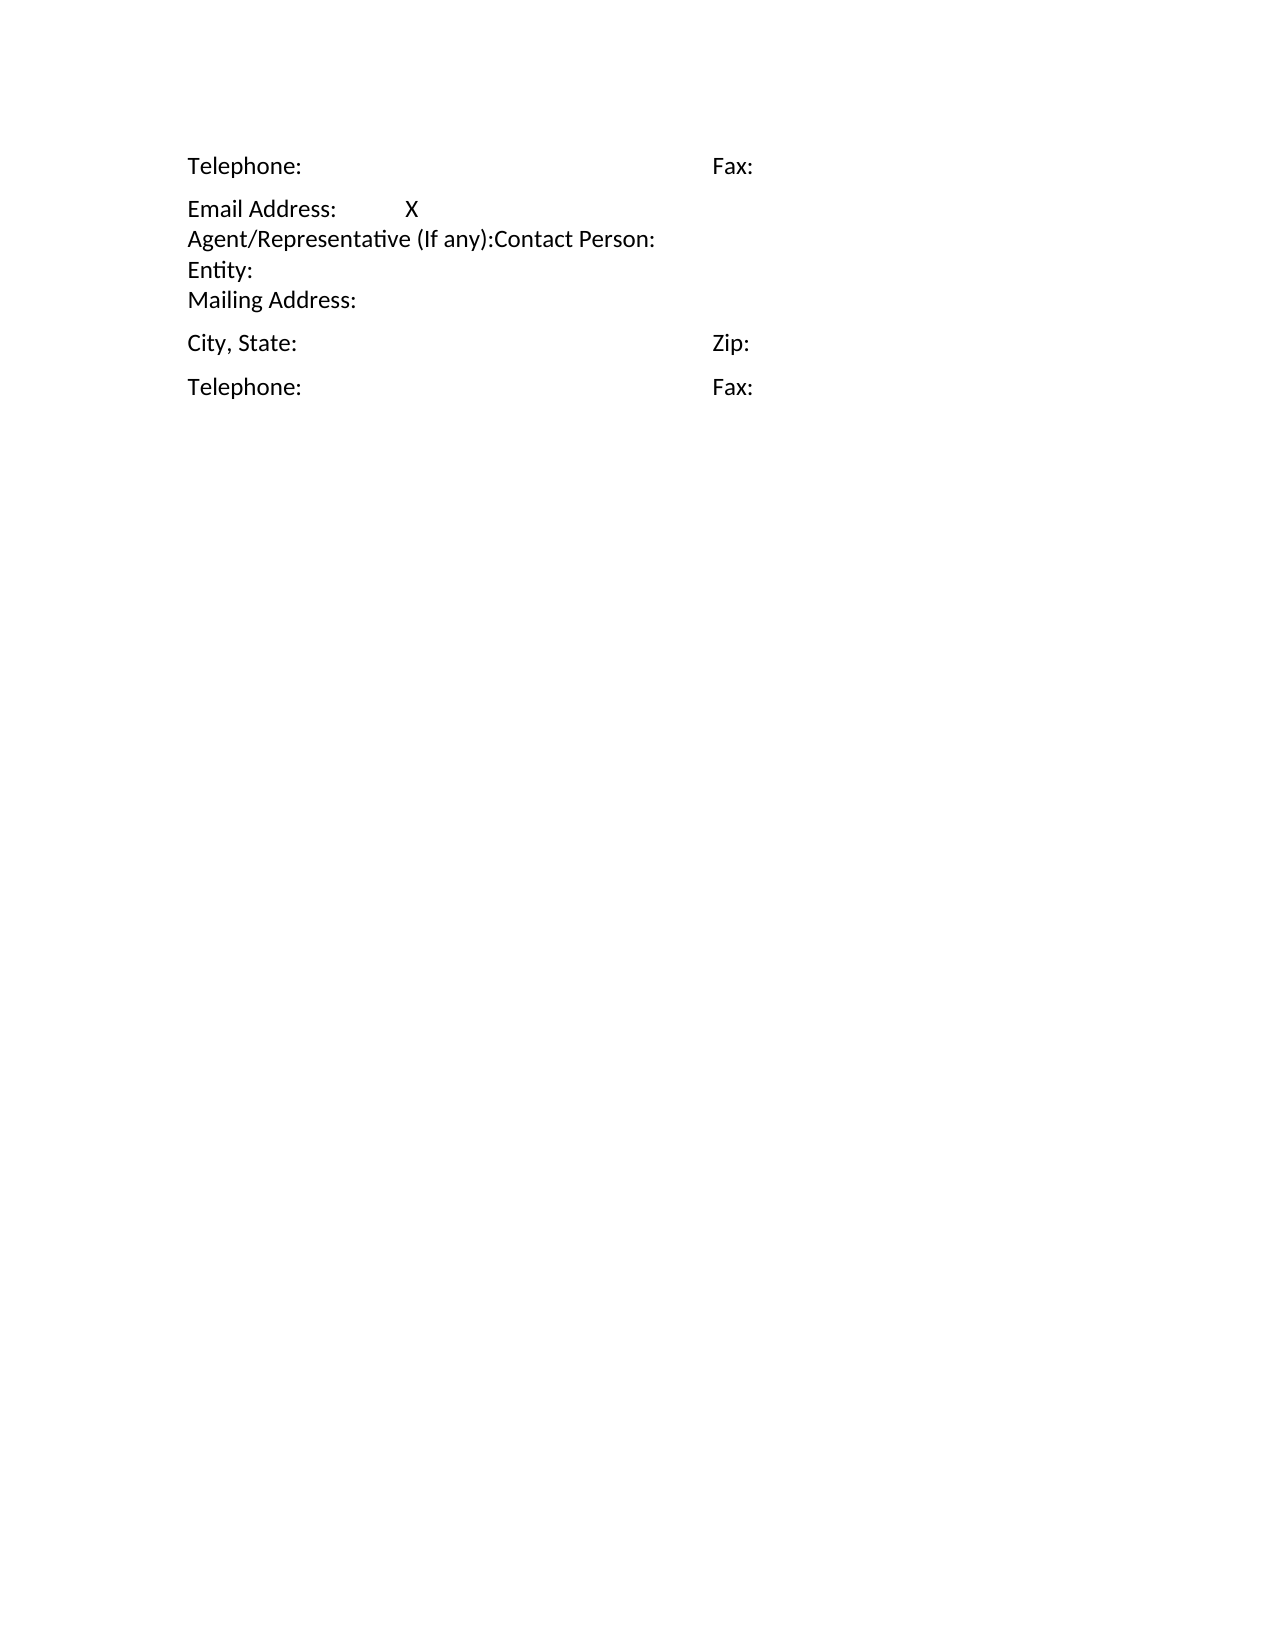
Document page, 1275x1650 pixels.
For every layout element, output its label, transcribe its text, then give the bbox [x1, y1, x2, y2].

list Mailing Address: [187, 284, 1125, 315]
list Fax: [712, 150, 1125, 181]
list Telephone: [187, 150, 600, 181]
list Zip: [712, 328, 1125, 358]
list Contact Person: [187, 223, 1125, 254]
list Telephone: [187, 371, 600, 401]
list Entity: [187, 254, 1125, 284]
list City, State: [187, 328, 600, 358]
list Fax: [712, 371, 1125, 401]
